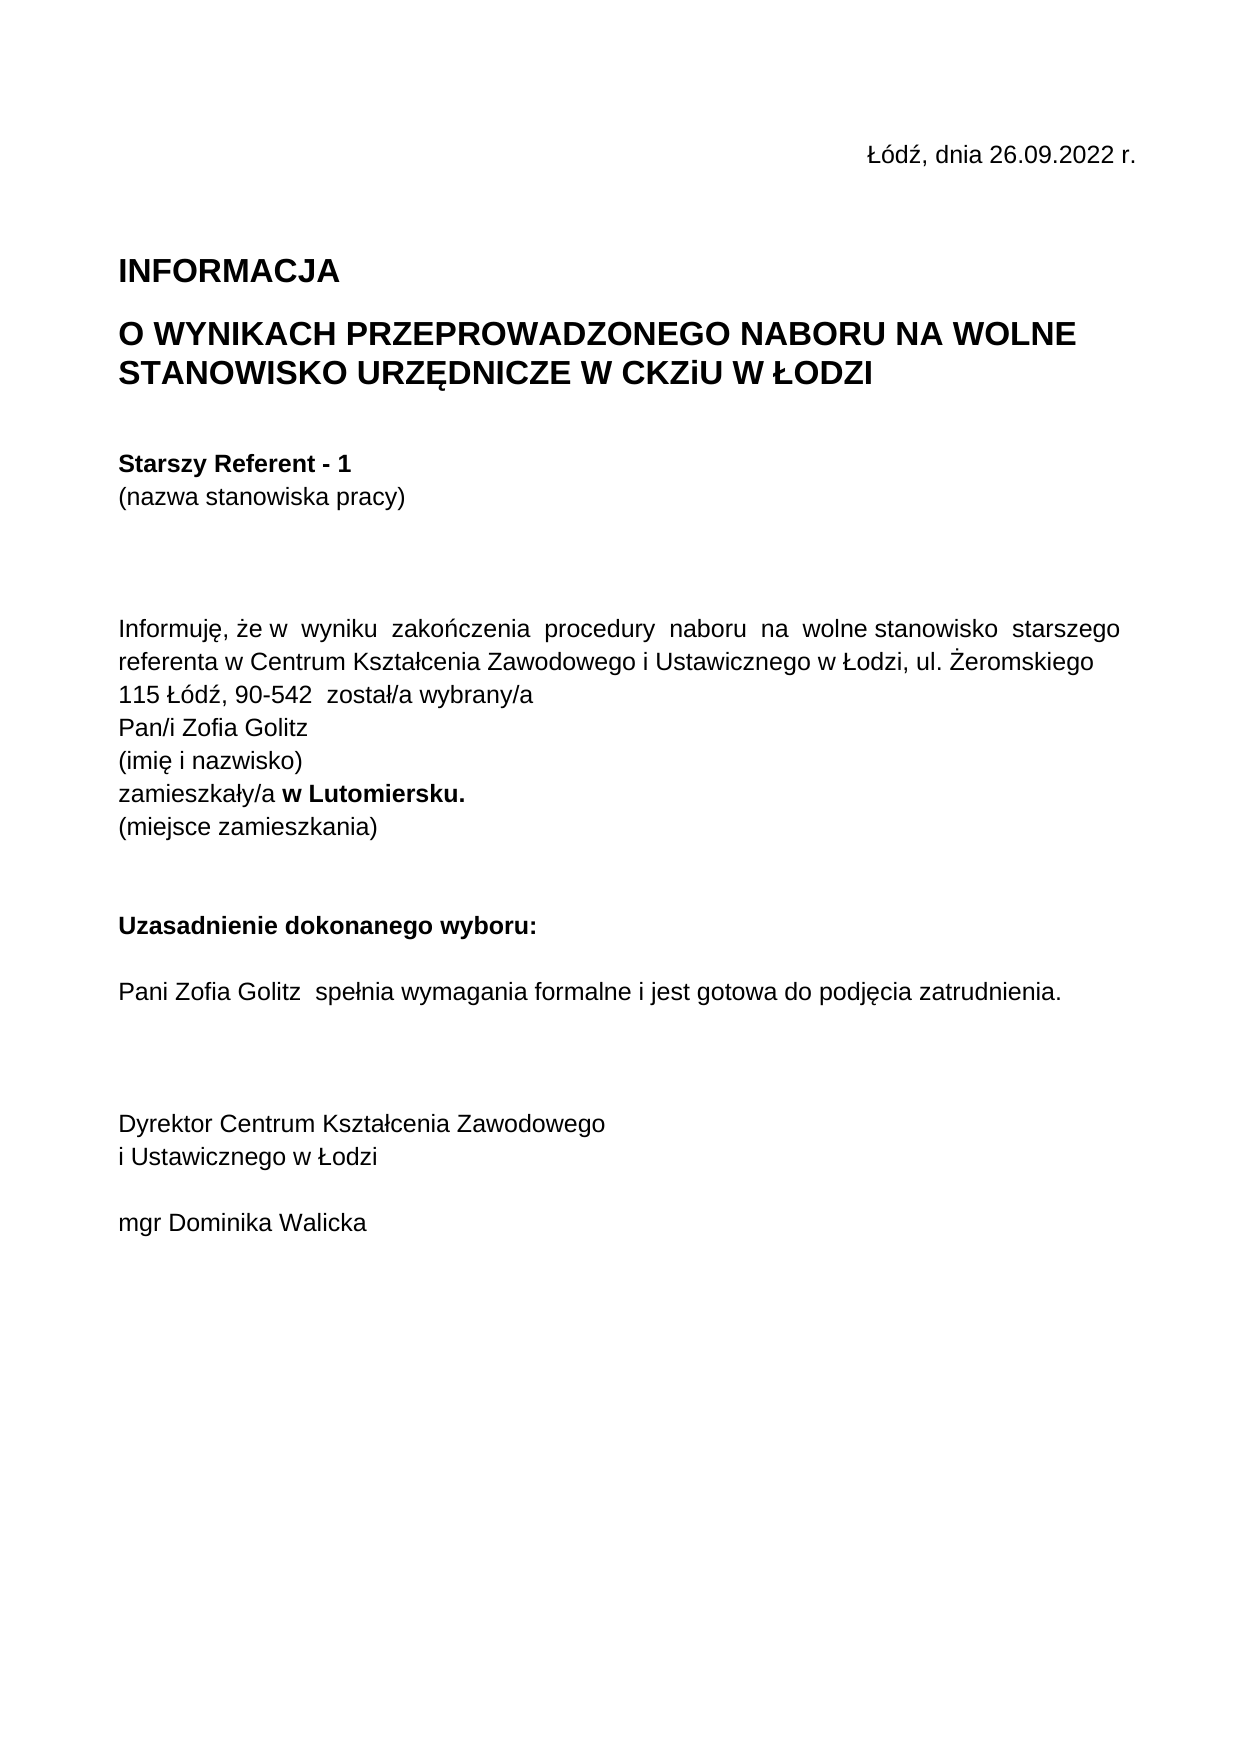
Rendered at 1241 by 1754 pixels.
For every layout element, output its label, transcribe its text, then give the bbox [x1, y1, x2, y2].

text (nazwa stanowiska pracy) [118, 482, 1137, 510]
subtitle O WYNIKACH PRZEPROWADZONEGO NABORU NA WOLNE STANOWISKO URZĘDNICZE W CKZiU W ŁODZI [118, 314, 1137, 391]
text (imię i nazwisko) [118, 746, 1137, 774]
text mgr Dominika Walicka [118, 1208, 1137, 1237]
subtitle INFORMACJA [118, 251, 1137, 289]
text Informuję, że w wyniku zakończenia procedury naboru na wolne stanowisko starszego referenta w Centrum Kształcenia Zawodowego i Ustawicznego w Łodzi, ul. Żeromskiego 115 Łódź, 90-542 został/a wybrany/a [118, 614, 1137, 708]
text Pan/i Zofia Golitz [118, 713, 1137, 742]
text Pani Zofia Golitz spełnia wymagania formalne i jest gotowa do podjęcia zatrudnienia. [118, 977, 1137, 1006]
text i Ustawicznego w Łodzi [118, 1142, 1137, 1171]
text Łódź, dnia 26.09.2022 r. [118, 139, 1137, 168]
text Dyrektor Centrum Kształcenia Zawodowego [118, 1109, 1137, 1138]
text (miejsce zamieszkania) [118, 812, 1137, 841]
text Starszy Referent - 1 [118, 449, 1137, 477]
text zamieszkały/a w Lutomiersku. [118, 779, 1137, 808]
text Uzasadnienie dokonanego wyboru: [118, 911, 1137, 940]
